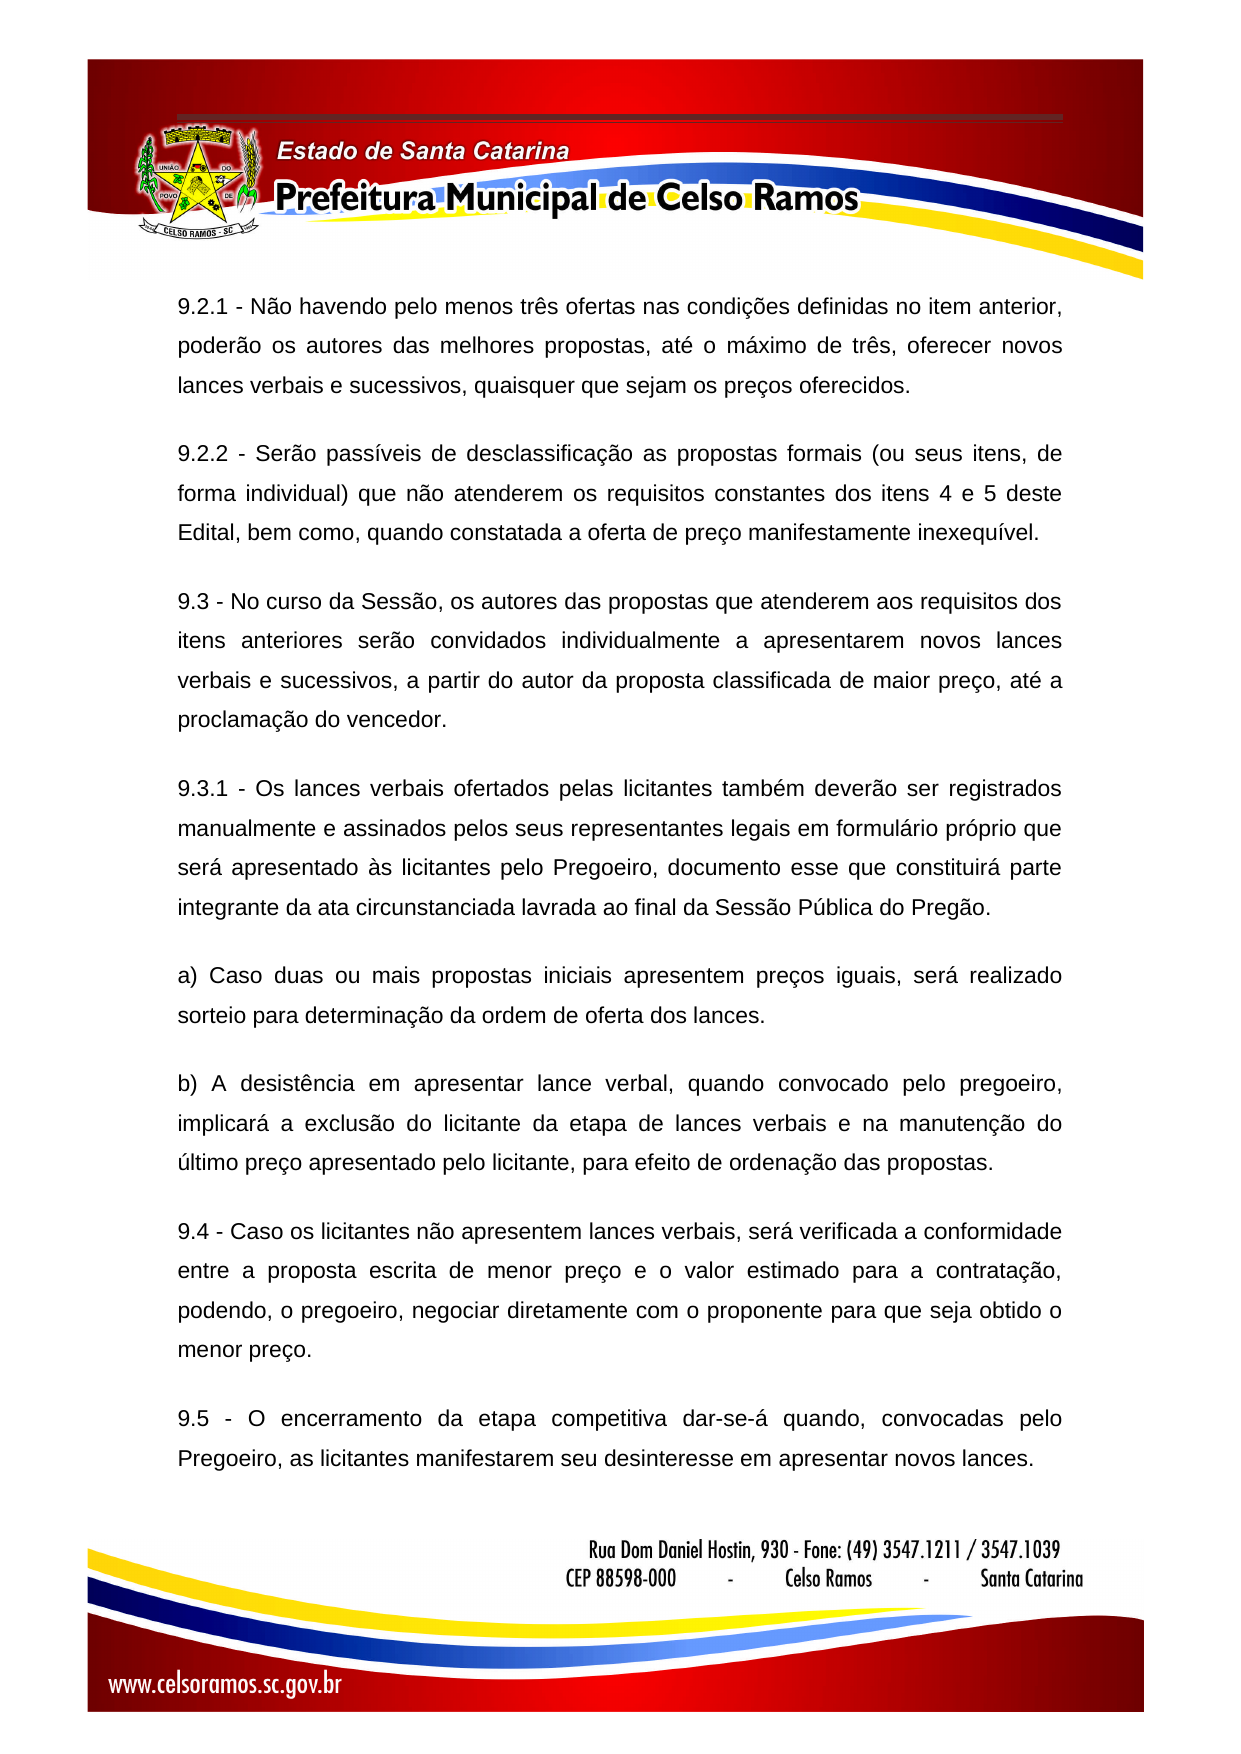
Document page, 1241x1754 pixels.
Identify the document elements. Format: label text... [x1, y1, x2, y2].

picture [87, 1539, 1144, 1712]
text 9.4 - Caso os licitantes não apresentem lances verbais, será verificada a conformidade entre a proposta escrita de menor preço e o valor estimado para a contratação, podendo, o pregoeiro, negociar diretamente com o proponente para que seja obtido o menor preço. [177, 1218, 1063, 1363]
picture [87, 59, 1144, 280]
text 9.5 - O encerramento da etapa competitiva dar-se-á quando, convocadas pelo Pregoeiro, as licitantes manifestarem seu desinteresse em apresentar novos lances. [177, 1405, 1063, 1471]
text 9.3.1 - Os lances verbais ofertados pelas licitantes também deverão ser registrados manualmente e assinados pelos seus representantes legais em formulário próprio que será apresentado às licitantes pelo Pregoeiro, documento esse que constituirá parte integrante da ata circunstanciada lavrada ao final da Sessão Pública do Pregão. [177, 775, 1063, 920]
text 9.2.2 - Serão passíveis de desclassificação as propostas formais (ou seus itens, de forma individual) que não atenderem os requisitos constantes dos itens 4 e 5 deste Edital, bem como, quando constatada a oferta de preço manifestamente inexequível. [177, 440, 1063, 546]
text 9.2.1 - Não havendo pelo menos três ofertas nas condições definidas no item anterior, poderão os autores das melhores propostas, até o máximo de três, oferecer novos lances verbais e sucessivos, quaisquer que sejam os preços oferecidos. [177, 152, 1063, 398]
text a) Caso duas ou mais propostas iniciais apresentem preços iguais, será realizado sorteio para determinação da ordem de oferta dos lances. [177, 962, 1063, 1028]
text b) A desistência em apresentar lance verbal, quando convocado pelo pregoeiro, implicará a exclusão do licitante da etapa de lances verbais e na manutenção do último preço apresentado pelo licitante, para efeito de ordenação das propostas. [177, 1070, 1063, 1176]
text 9.3 - No curso da Sessão, os autores das propostas que atenderem aos requisitos dos itens anteriores serão convidados individualmente a apresentarem novos lances verbais e sucessivos, a partir do autor da proposta classificada de maior preço, até a proclamação do vencedor. [177, 588, 1063, 733]
